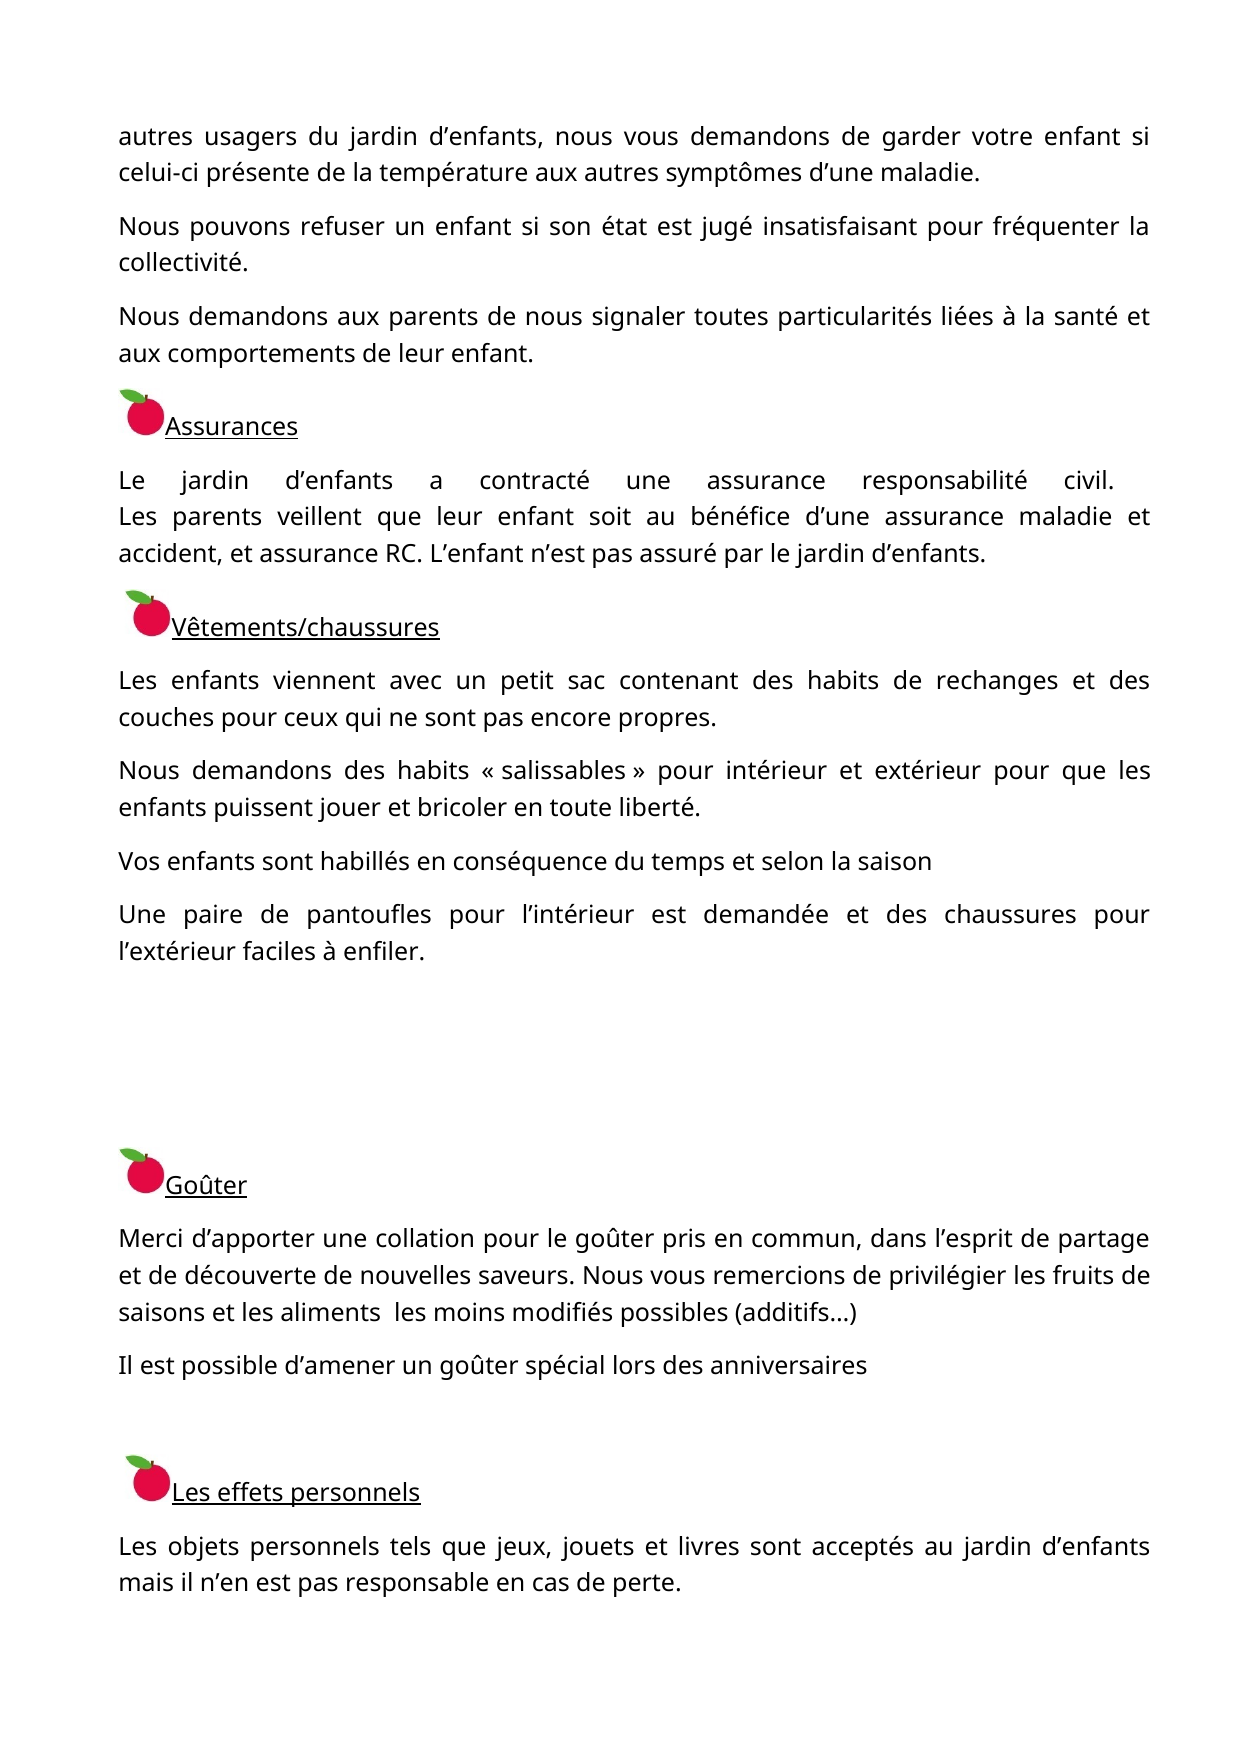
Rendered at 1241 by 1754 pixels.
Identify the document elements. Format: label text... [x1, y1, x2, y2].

text Nous demandons aux parents de nous signaler toutes particularités liées à la santé et aux comportements de leur enfant. [118, 298, 1152, 369]
text Les objets personnels tels que jeux, jouets et livres sont acceptés au jardin d’enfants mais il n’en est pas responsable en cas de perte. [118, 1528, 1152, 1599]
text Il est possible d’amener un goûter spécial lors des anniversaires [118, 1348, 1152, 1382]
text Nous pouvons refuser un enfant si son état est jugé insatisfaisant pour fréquenter la collectivité. [118, 208, 1152, 279]
picture [118, 388, 166, 436]
text Goûter [118, 1147, 1152, 1201]
text Nous demandons des habits « salissables » pour intérieur et extérieur pour que les enfants puissent jouer et bricoler en toute liberté. [118, 753, 1152, 824]
picture [118, 1147, 166, 1194]
text Vêtements/chaussures [118, 589, 1152, 643]
text Les enfants viennent avec un petit sac contenant des habits de rechanges et des couches pour ceux qui ne sont pas encore propres. [118, 663, 1152, 734]
text Merci d’apporter une collation pour le goûter pris en commun, dans l’esprit de partage et de découverte de nouvelles saveurs. Nous vous remercions de privilégier les fruits de saisons et les aliments les moins modifiés possibles (additifs…) [118, 1221, 1152, 1328]
text Une paire de pantoufles pour l’intérieur est demandée et des chaussures pour l’extérieur faciles à enfiler. [118, 897, 1152, 967]
picture [124, 1454, 172, 1502]
text Le jardin d’enfants a contracté une assurance responsabilité civil. Les parents veillent que leur enfant soit au bénéfice d’une assurance maladie et accident, et assurance RC. L’enfant n’est pas assuré par le jardin d’enfants. [118, 462, 1152, 570]
picture [124, 589, 172, 637]
text Assurances [118, 389, 1152, 443]
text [118, 118, 1152, 189]
text Vos enfants sont habillés en conséquence du temps et selon la saison [118, 843, 1152, 877]
text Les effets personnels [118, 1454, 1152, 1509]
